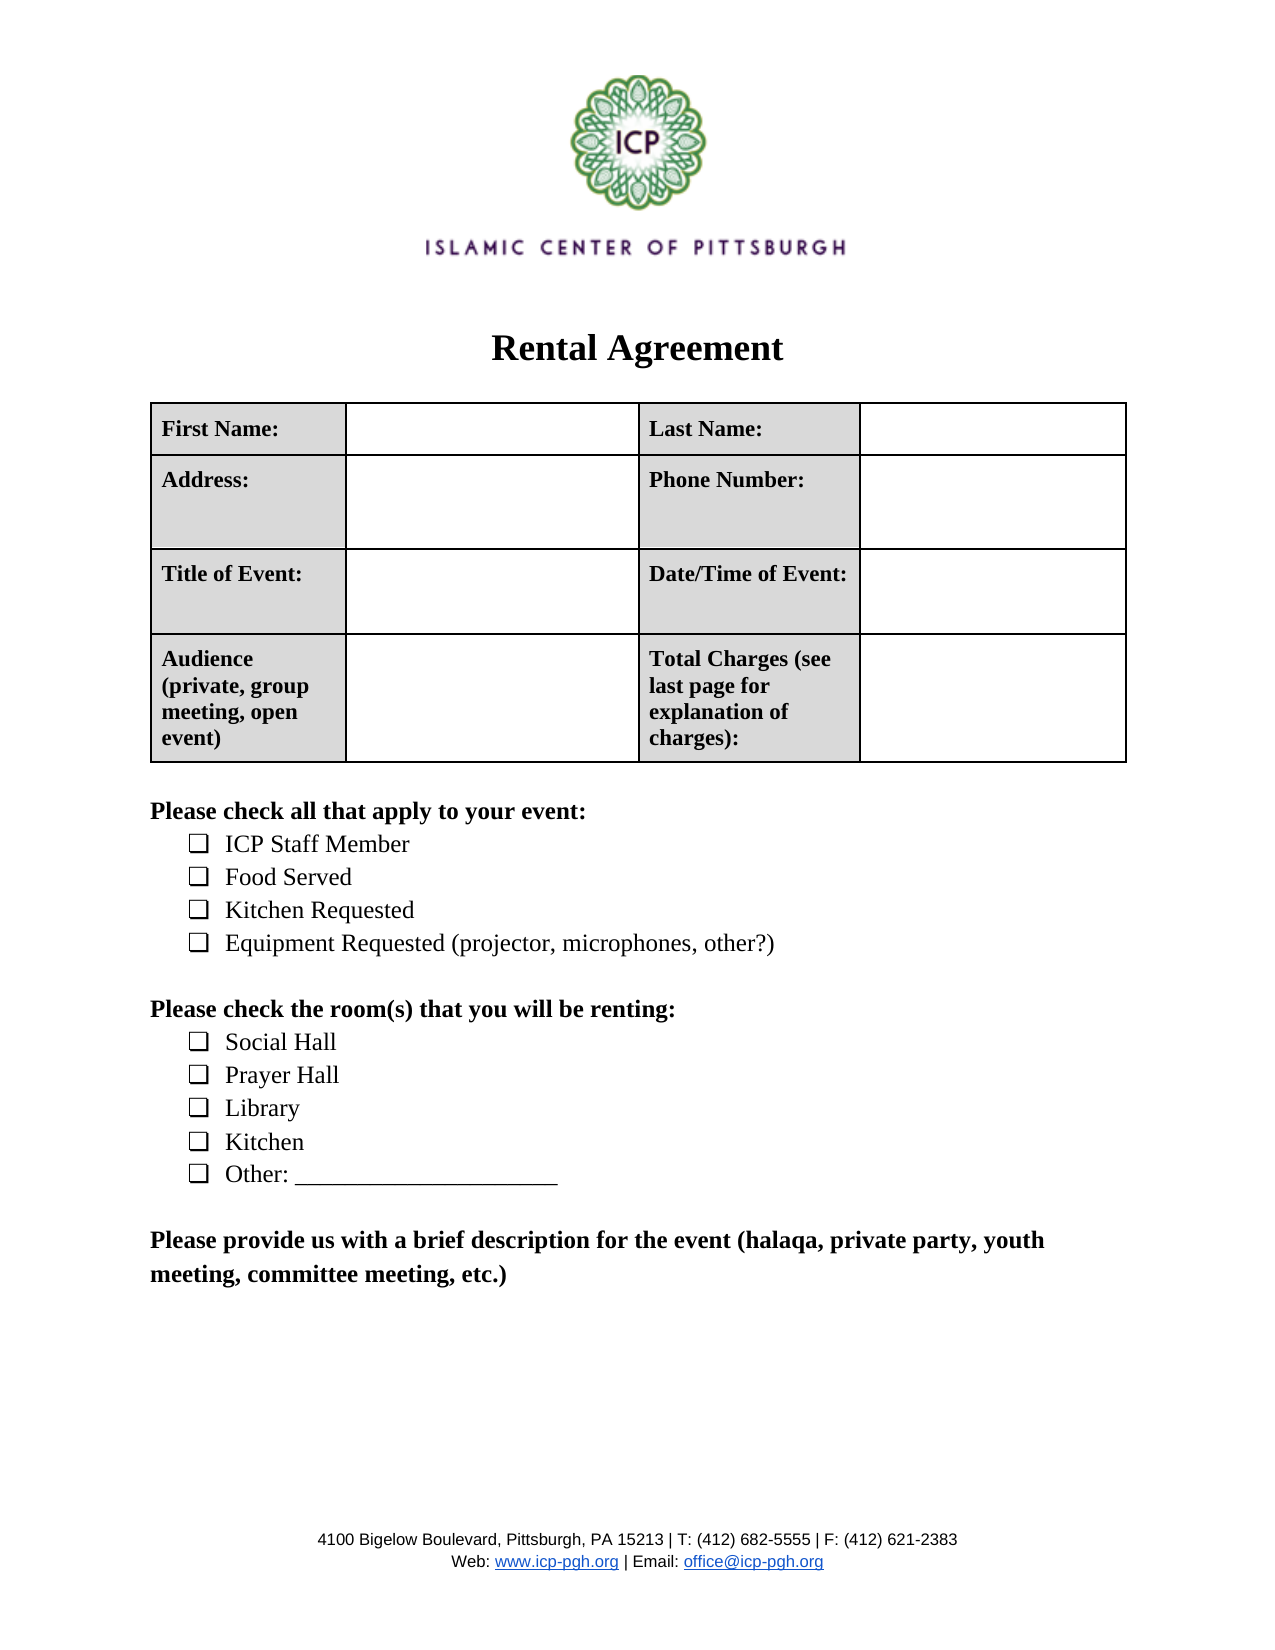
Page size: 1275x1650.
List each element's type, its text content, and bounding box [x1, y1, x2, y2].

picture [425, 75, 850, 258]
list ICP Staff Member [187, 829, 1125, 858]
table_cell [861, 456, 1125, 547]
list Prayer Hall [187, 1061, 1125, 1089]
table_cell [347, 550, 638, 633]
table_cell Phone Number: [640, 456, 859, 547]
text Please check all that apply to your event: [150, 796, 1125, 825]
table_cell [861, 635, 1125, 761]
list Kitchen [187, 1127, 1125, 1155]
table_cell Title of Event: [152, 550, 345, 633]
text Please provide us with a brief description for the event (halaqa, private party, youth meeting, committee meeting, etc.) [150, 1226, 1125, 1287]
table_header First Name: [152, 404, 345, 454]
list Other: _____________________ [187, 1159, 1125, 1188]
table_header [347, 404, 638, 454]
list Equipment Requested (projector, microphones, other?) [187, 928, 1125, 957]
text Please check the room(s) that you will be renting: [150, 994, 1125, 1023]
list Library [187, 1093, 1125, 1122]
text Rental Agreement [150, 325, 1125, 398]
table_header Last Name: [640, 404, 859, 454]
list Kitchen Requested [187, 895, 1125, 924]
table_cell [347, 635, 638, 761]
table_cell Total Charges (see last page for explanation of charges): [640, 635, 859, 761]
table_cell Address: [152, 456, 345, 547]
list Food Served [187, 862, 1125, 891]
table_header [861, 404, 1125, 454]
list Social Hall [187, 1027, 1125, 1056]
table_cell Date/Time of Event: [640, 550, 859, 633]
table_cell Audience (private, group meeting, open event) [152, 635, 345, 761]
table_cell [347, 456, 638, 547]
table_cell [861, 550, 1125, 633]
